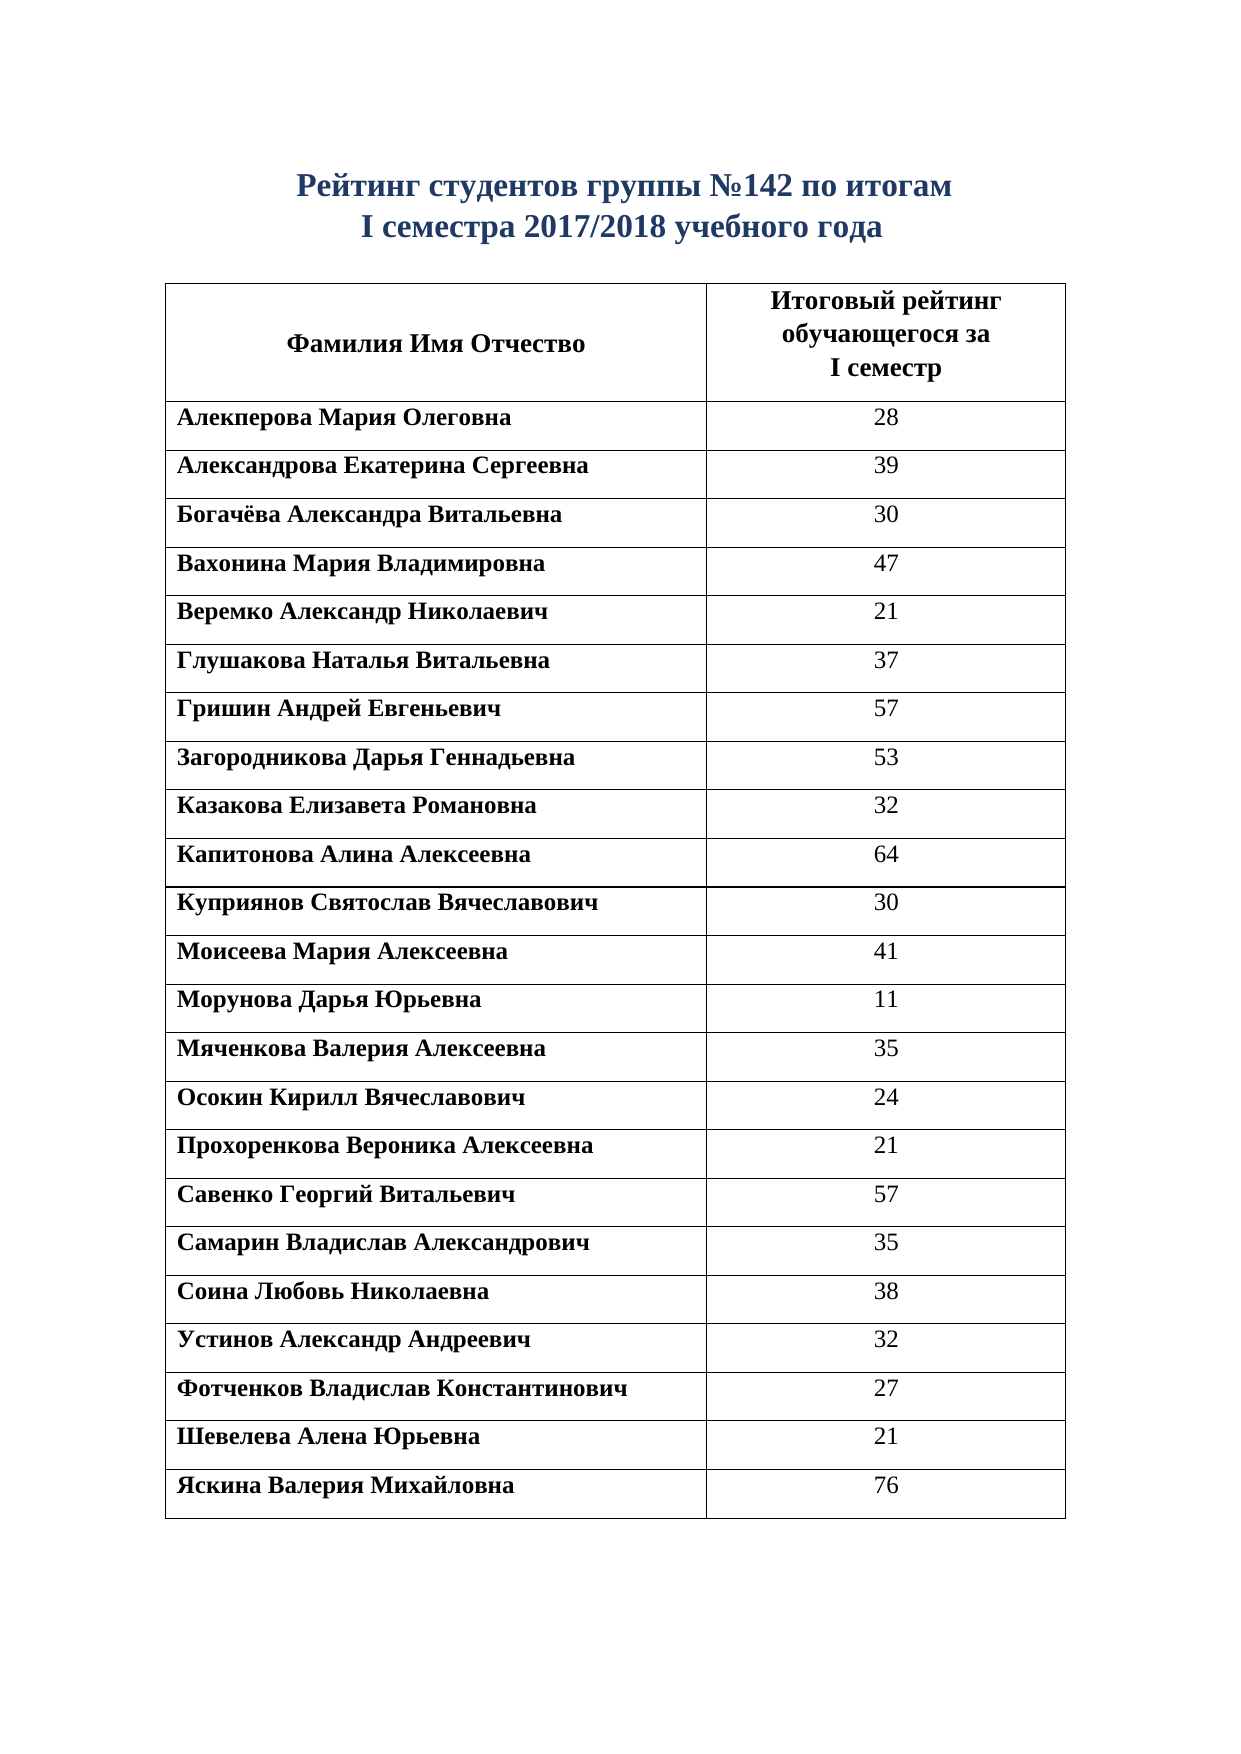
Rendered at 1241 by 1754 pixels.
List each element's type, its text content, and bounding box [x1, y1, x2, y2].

table_cell Шевелева Алена Юрьевна [166, 1421, 706, 1469]
table_cell 57 [707, 1179, 1065, 1226]
table_cell Осокин Кирилл Вячеславович [166, 1082, 706, 1129]
table_cell Савенко Георгий Витальевич [166, 1179, 706, 1226]
table_cell Загородникова Дарья Геннадьевна [166, 742, 706, 789]
table_cell Александрова Екатерина Сергеевна [166, 451, 706, 498]
table_cell 21 [707, 596, 1065, 644]
table_cell 47 [707, 548, 1065, 595]
table_cell 35 [707, 1033, 1065, 1081]
table_cell 24 [707, 1082, 1065, 1129]
table_cell Яскина Валерия Михайловна [166, 1470, 706, 1517]
table_cell 27 [707, 1373, 1065, 1420]
table_cell 53 [707, 742, 1065, 789]
table_cell Казакова Елизавета Романовна [166, 790, 706, 838]
table_cell Глушакова Наталья Витальевна [166, 645, 706, 692]
table_cell 30 [707, 499, 1065, 547]
table_cell Вахонина Мария Владимировна [166, 548, 706, 595]
table_header Фамилия Имя Отчество [166, 284, 706, 401]
table_cell 21 [707, 1421, 1065, 1469]
table_cell 38 [707, 1276, 1065, 1323]
table_cell 41 [707, 936, 1065, 983]
table_cell Куприянов Святослав Вячеславович [166, 888, 706, 935]
table_cell 39 [707, 451, 1065, 498]
table_cell 57 [707, 693, 1065, 741]
table_cell Самарин Владислав Александрович [166, 1227, 706, 1275]
table_cell Богачёва Александра Витальевна [166, 499, 706, 547]
text Рейтинг студентов группы №142 по итогам I семестра 2017/2018 учебного года [177, 165, 1152, 245]
table_cell 30 [707, 888, 1065, 935]
table_cell 21 [707, 1130, 1065, 1178]
table_cell Соина Любовь Николаевна [166, 1276, 706, 1323]
table_cell Прохоренкова Вероника Алексеевна [166, 1130, 706, 1178]
table_cell Фотченков Владислав Константинович [166, 1373, 706, 1420]
table_cell 35 [707, 1227, 1065, 1275]
table_cell Мяченкова Валерия Алексеевна [166, 1033, 706, 1081]
table_cell Алекперова Мария Олеговна [166, 402, 706, 449]
table_cell Гришин Андрей Евгеньевич [166, 693, 706, 741]
table_cell 32 [707, 790, 1065, 838]
table_cell 37 [707, 645, 1065, 692]
table_cell 64 [707, 839, 1065, 886]
table_cell 32 [707, 1324, 1065, 1372]
table_cell 76 [707, 1470, 1065, 1517]
table_cell Моисеева Мария Алексеевна [166, 936, 706, 983]
table_cell Морунова Дарья Юрьевна [166, 985, 706, 1032]
table_cell Устинов Александр Андреевич [166, 1324, 706, 1372]
table_cell 28 [707, 402, 1065, 449]
table_header Итоговый рейтинг обучающегося за I семестр [707, 284, 1065, 401]
table_cell 11 [707, 985, 1065, 1032]
table_cell Капитонова Алина Алексеевна [166, 839, 706, 886]
table_cell Веремко Александр Николаевич [166, 596, 706, 644]
